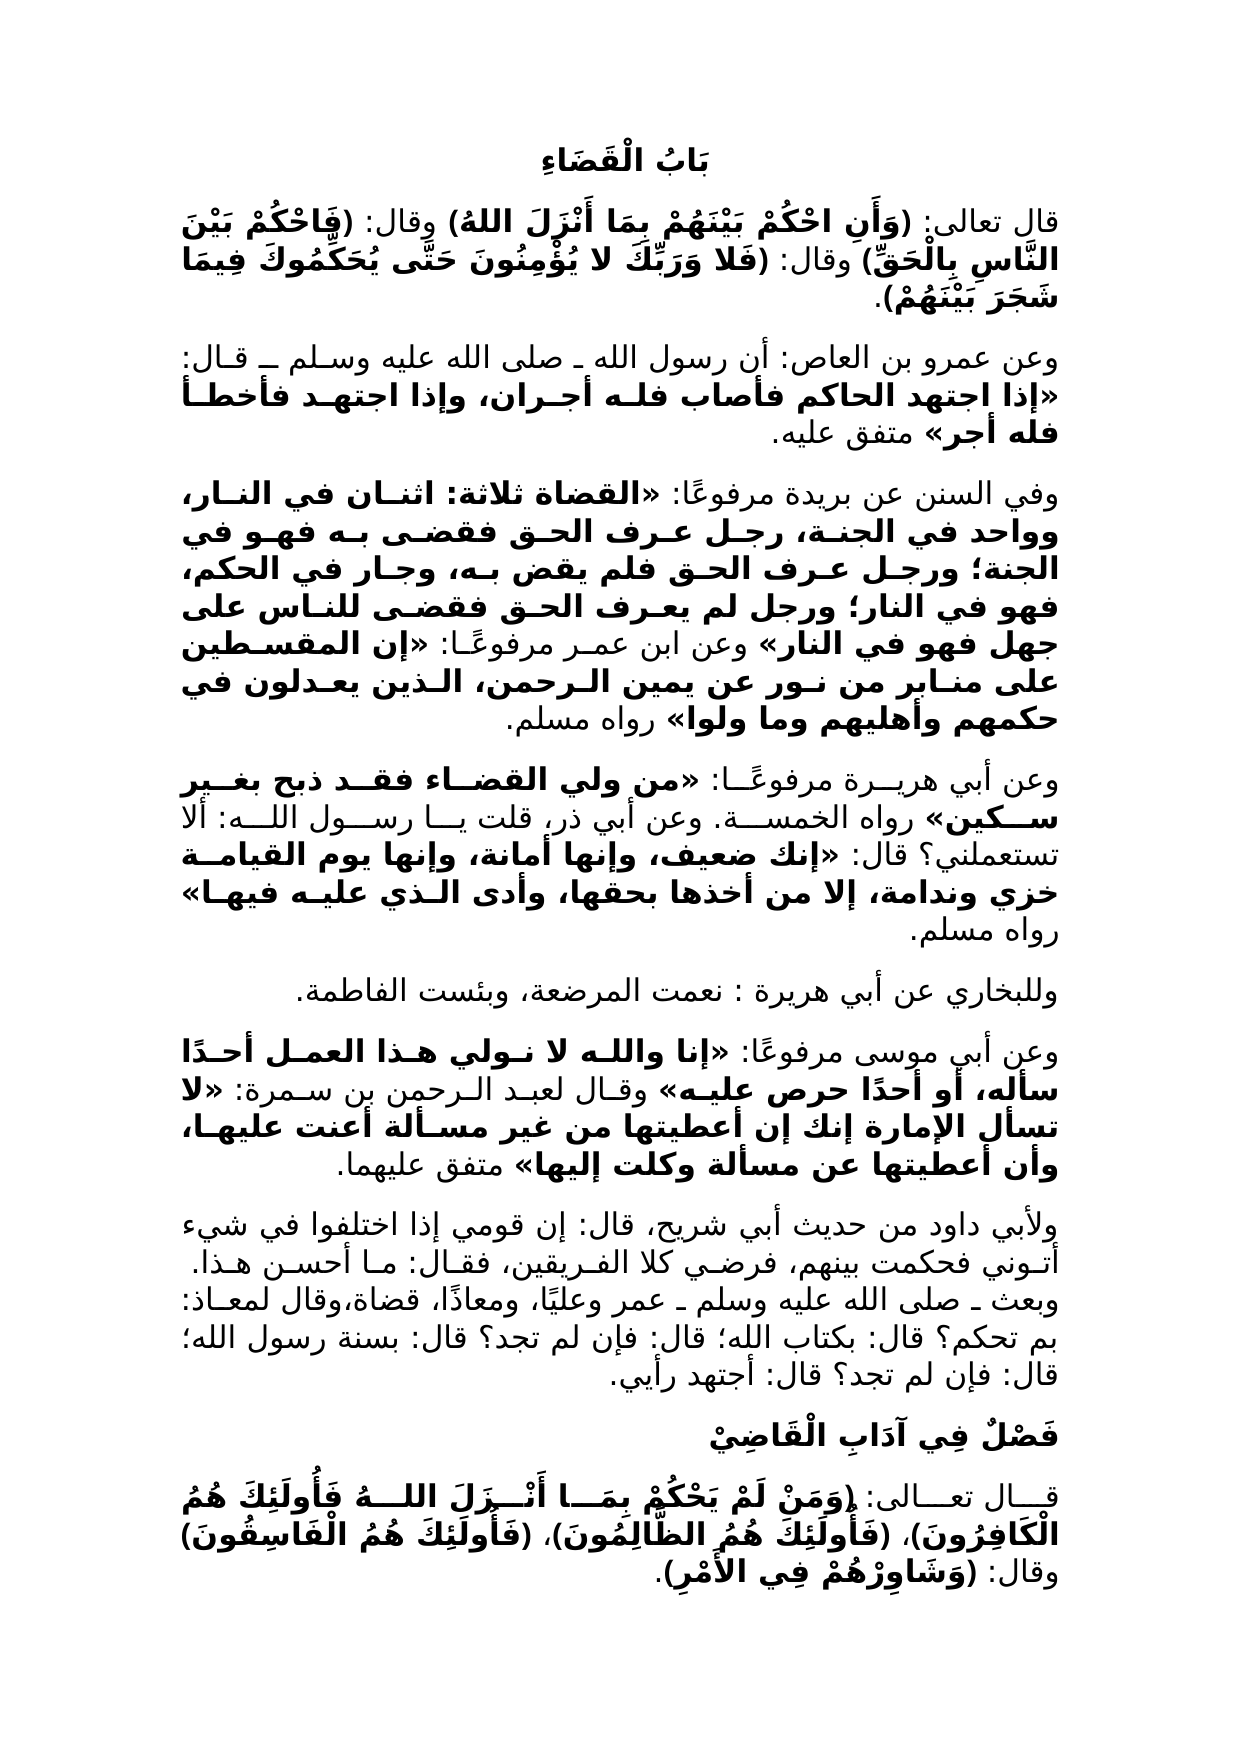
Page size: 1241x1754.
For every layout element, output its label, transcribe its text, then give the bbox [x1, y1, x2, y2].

text قال تعالى: ﴿وَأَنِ احْكُمْ بَيْنَهُمْ بِمَا أَنْزَلَ اللهُ﴾ وقال: ﴿فَاحْكُمْ بَيْنَ النَّاسِ بِالْحَقِّ﴾ وقال: ﴿فَلا وَرَبِّكَ لا يُؤْمِنُونَ حَتَّى يُحَكِّمُوكَ فِيمَا شَجَرَ بَيْنَهُمْ﴾. [181, 202, 1059, 315]
text بَابُ الْقَضَاءِ [181, 142, 1059, 179]
text ولأبي داود من حديث أبي شريح، قال: إن قومي إذا اختلفوا في شيء أتوني فحكمت بينهم، فرضي كلا الفريقين، فقال: ما أحسن هذا. وبعث ـ صلى الله عليه وسلم ـ عمر وعليًا، ومعاذًا، قضاة،وقال لمعاذ: بم تحكم؟ قال: بكتاب الله؛ قال: فإن لم تجد؟ قال: بسنة رسول الله؛ قال: فإن لم تجد؟ قال: أجتهد رأيي. [181, 1206, 1059, 1393]
text وللبخاري عن أبي هريرة : نعمت المرضعة، وبئست الفاطمة. [181, 971, 1059, 1009]
text وعن عمرو بن العاص: أن رسول الله ـ صلى الله عليه وسلم ـ قال: «إذا اجتهد الحاكم فأصاب فله أجران، وإذا اجتهد فأخطأ فله أجر» متفق عليه. [181, 338, 1059, 451]
text وعن أبي هريرة مرفوعًا: «من ولي القضاء فقد ذبح بغير سكين» رواه الخمسة. وعن أبي ذر، قلت يا رسول الله: ألا تستعملني؟ قال: «إنك ضعيف، وإنها أمانة، وإنها يوم القيامة خزي وندامة، إلا من أخذها بحقها، وأدى الذي عليه فيها» رواه مسلم. [181, 760, 1059, 948]
text فَصْلٌ فِي آدَابِ الْقَاضِيْ [181, 1417, 1059, 1454]
text وفي السنن عن بريدة مرفوعًا: «القضاة ثلاثة: اثنان في النار، وواحد في الجنة، رجل عرف الحق فقضى به فهو في الجنة؛ ورجل عرف الحق فلم يقض به، وجار في الحكم، فهو في النار؛ ورجل لم يعرف الحق فقضى للناس على جهل فهو في النار» وعن ابن عمر مرفوعًا: «إن المقسطين على منابر من نور عن يمين الرحمن، الذين يعدلون في حكمهم وأهليهم وما ولوا» رواه مسلم. [181, 474, 1059, 737]
text وعن أبي موسى مرفوعًا: «إنا والله لا نولي هذا العمل أحدًا سأله، أو أحدًا حرص عليه» وقال لعبد الرحمن بن سمرة: «لا تسأل الإمارة إنك إن أعطيتها من غير مسألة أعنت عليها، وأن أعطيتها عن مسألة وكلت إليها» متفق عليهما. [181, 1032, 1059, 1182]
text قال تعالى: ﴿وَمَنْ لَمْ يَحْكُمْ بِمَا أَنْزَلَ اللهُ فَأُولَئِكَ هُمُ الْكَافِرُونَ﴾، ﴿فَأُولَئِكَ هُمُ الظَّالِمُونَ﴾، ﴿فَأُولَئِكَ هُمُ الْفَاسِقُونَ﴾ وقال: ﴿وَشَاوِرْهُمْ فِي الأَمْرِ﴾. [181, 1477, 1059, 1590]
